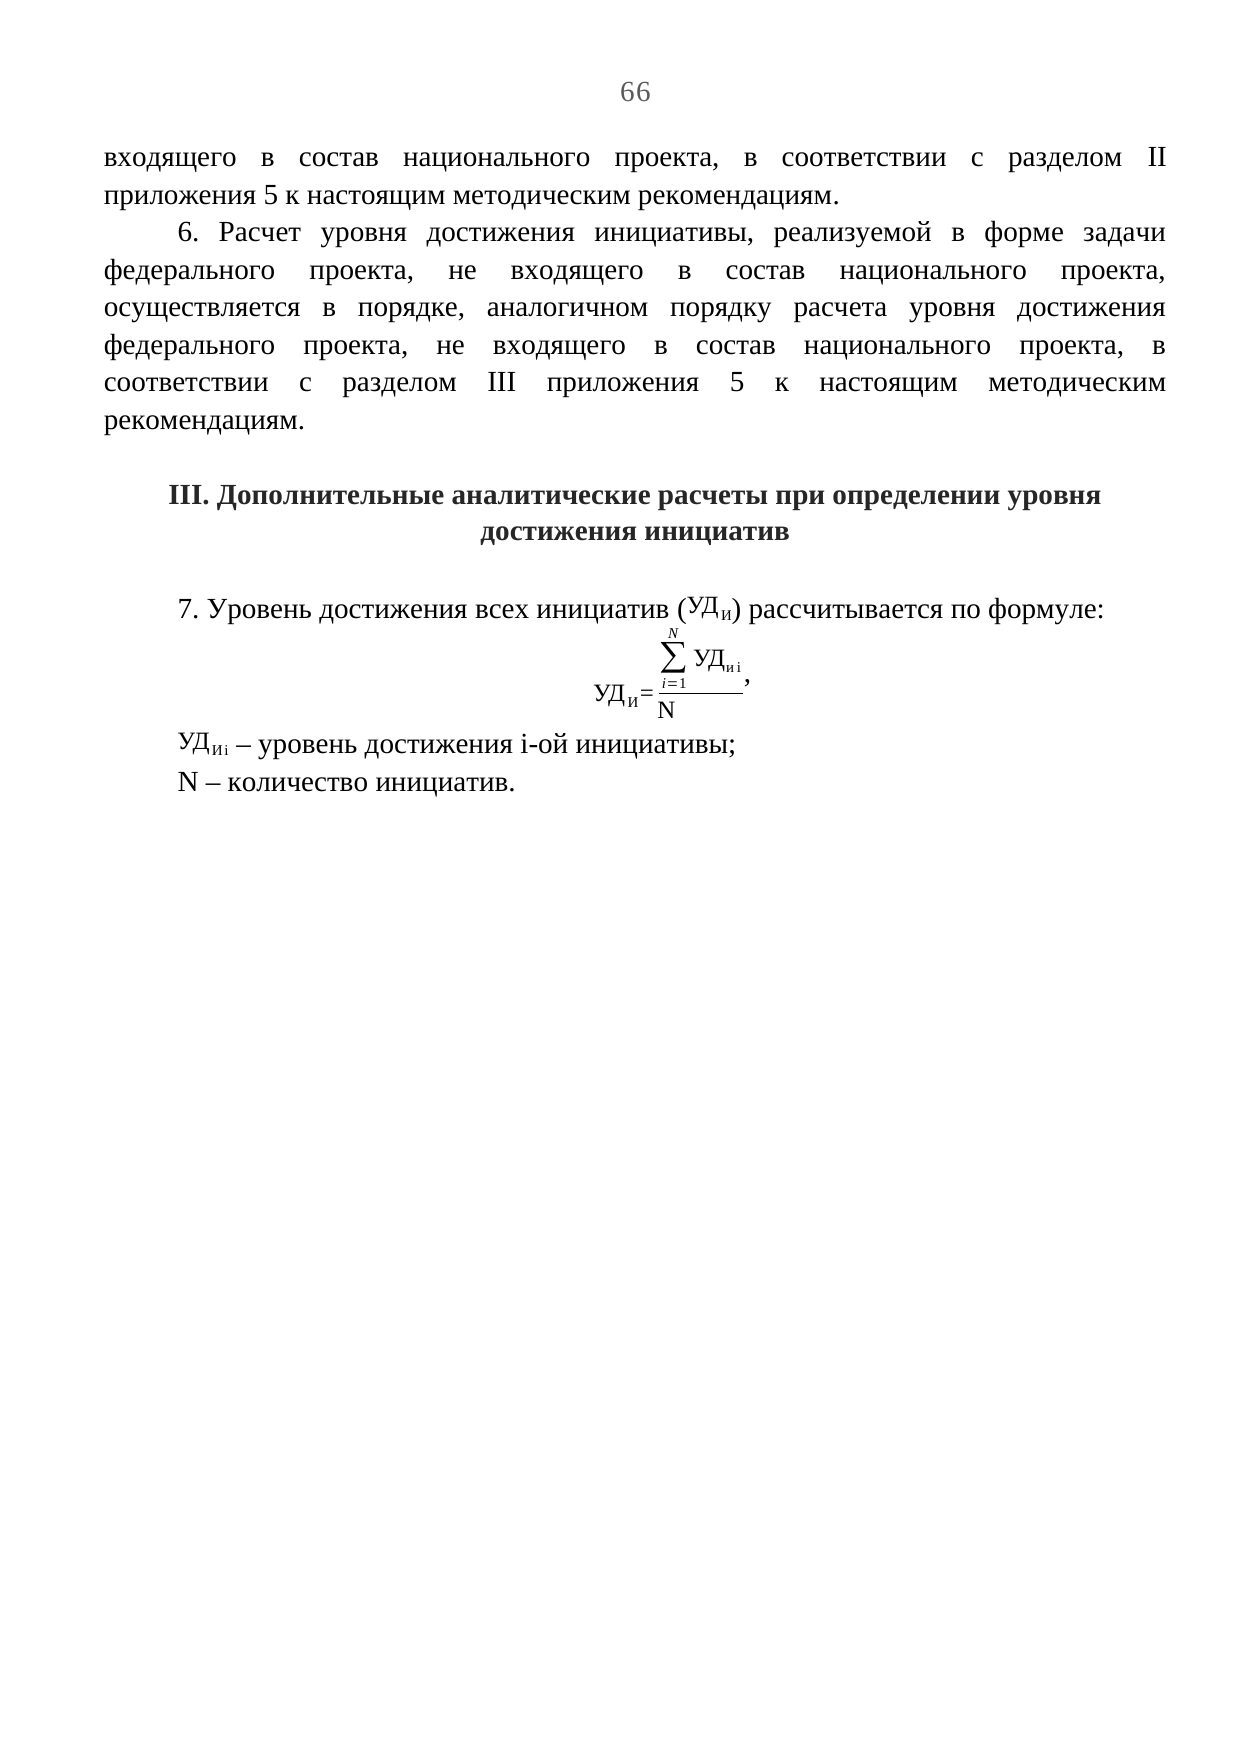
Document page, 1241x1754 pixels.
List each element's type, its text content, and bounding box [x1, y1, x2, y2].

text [103, 135, 1167, 210]
subtitle III. Дополнительные аналитические расчеты при определении уровня достижения инициатив [103, 477, 1167, 547]
text , [103, 624, 1167, 723]
text – уровень достижения i-ой инициативы; [103, 723, 1167, 761]
text 6. Расчет уровня достижения инициативы, реализуемой в форме задачи федерального проекта, не входящего в состав национального проекта, осуществляется в порядке, аналогичном порядку расчета уровня достижения федерального проекта, не входящего в состав национального проекта, в соответствии с разделом III приложения 5 к настоящим методическим рекомендациям. [103, 210, 1167, 435]
text 7. Уровень достижения всех инициатив () рассчитывается по формуле: [103, 587, 1167, 624]
text N – количество инициатив. [103, 761, 1167, 798]
